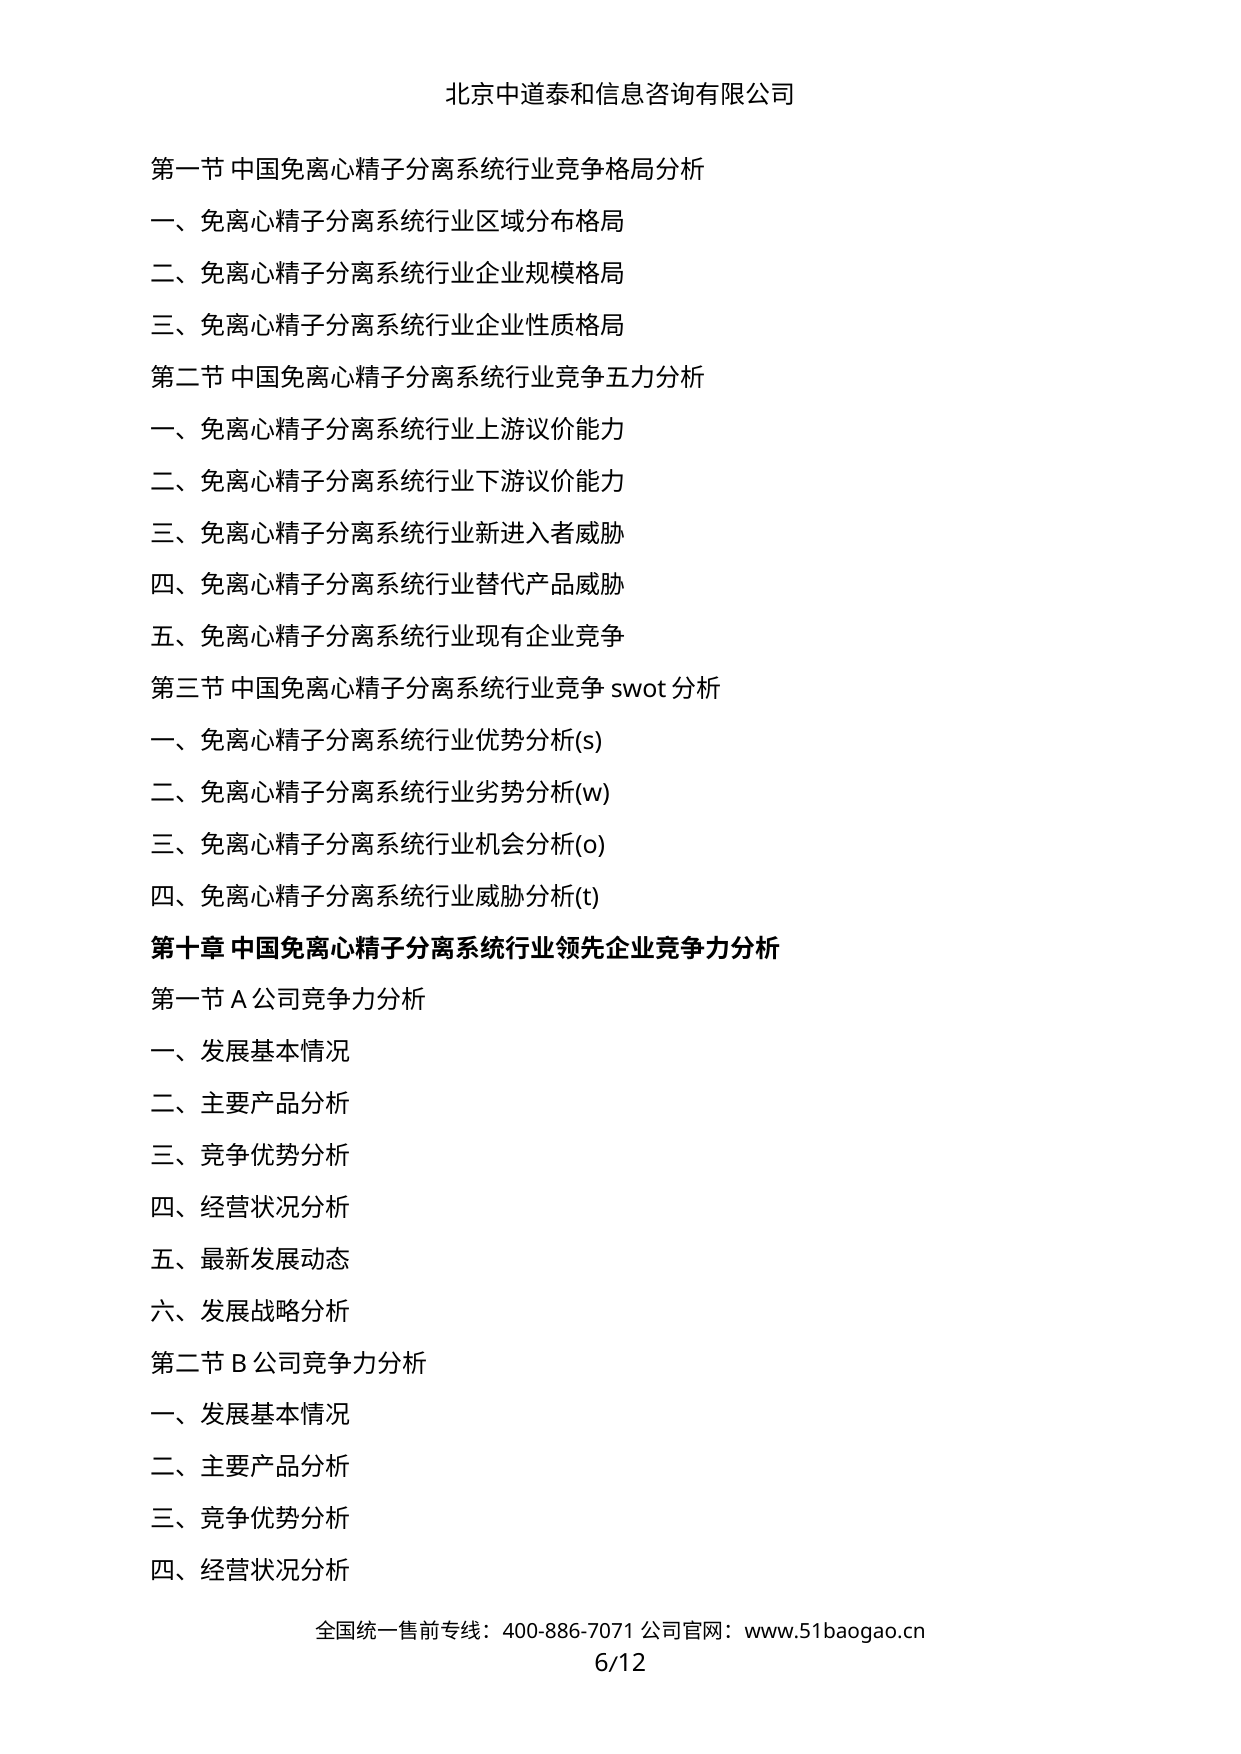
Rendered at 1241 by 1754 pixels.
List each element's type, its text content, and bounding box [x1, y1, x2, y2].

text 一、免离心精子分离系统行业区域分布格局 [150, 202, 1090, 238]
text 三、免离心精子分离系统行业企业性质格局 [150, 306, 1090, 342]
text 五、免离心精子分离系统行业现有企业竞争 [150, 617, 1090, 653]
text 第十章 中国免离心精子分离系统行业领先企业竞争力分析 [150, 928, 1090, 964]
text 三、免离心精子分离系统行业机会分析(o) [150, 824, 1090, 861]
text 一、发展基本情况 [150, 1395, 1090, 1431]
text 四、免离心精子分离系统行业替代产品威胁 [150, 565, 1090, 601]
text 第二节 中国免离心精子分离系统行业竞争五力分析 [150, 357, 1090, 394]
text 二、免离心精子分离系统行业下游议价能力 [150, 461, 1090, 497]
text 二、免离心精子分离系统行业企业规模格局 [150, 254, 1090, 290]
text 二、主要产品分析 [150, 1447, 1090, 1483]
text 第三节 中国免离心精子分离系统行业竞争swot分析 [150, 669, 1090, 705]
text 五、最新发展动态 [150, 1239, 1090, 1276]
text 第二节 B公司竞争力分析 [150, 1343, 1090, 1379]
text 一、免离心精子分离系统行业优势分析(s) [150, 721, 1090, 757]
text 四、免离心精子分离系统行业威胁分析(t) [150, 876, 1090, 912]
text 四、经营状况分析 [150, 1551, 1090, 1587]
text 一、免离心精子分离系统行业上游议价能力 [150, 409, 1090, 446]
text 三、免离心精子分离系统行业新进入者威胁 [150, 513, 1090, 549]
text 二、主要产品分析 [150, 1084, 1090, 1120]
text 第一节 中国免离心精子分离系统行业竞争格局分析 [150, 150, 1090, 186]
text 第一节 A公司竞争力分析 [150, 980, 1090, 1016]
text 二、免离心精子分离系统行业劣势分析(w) [150, 772, 1090, 809]
text 三、竞争优势分析 [150, 1499, 1090, 1535]
text 四、经营状况分析 [150, 1187, 1090, 1224]
text 六、发展战略分析 [150, 1291, 1090, 1327]
text 一、发展基本情况 [150, 1032, 1090, 1068]
text 三、竞争优势分析 [150, 1136, 1090, 1172]
